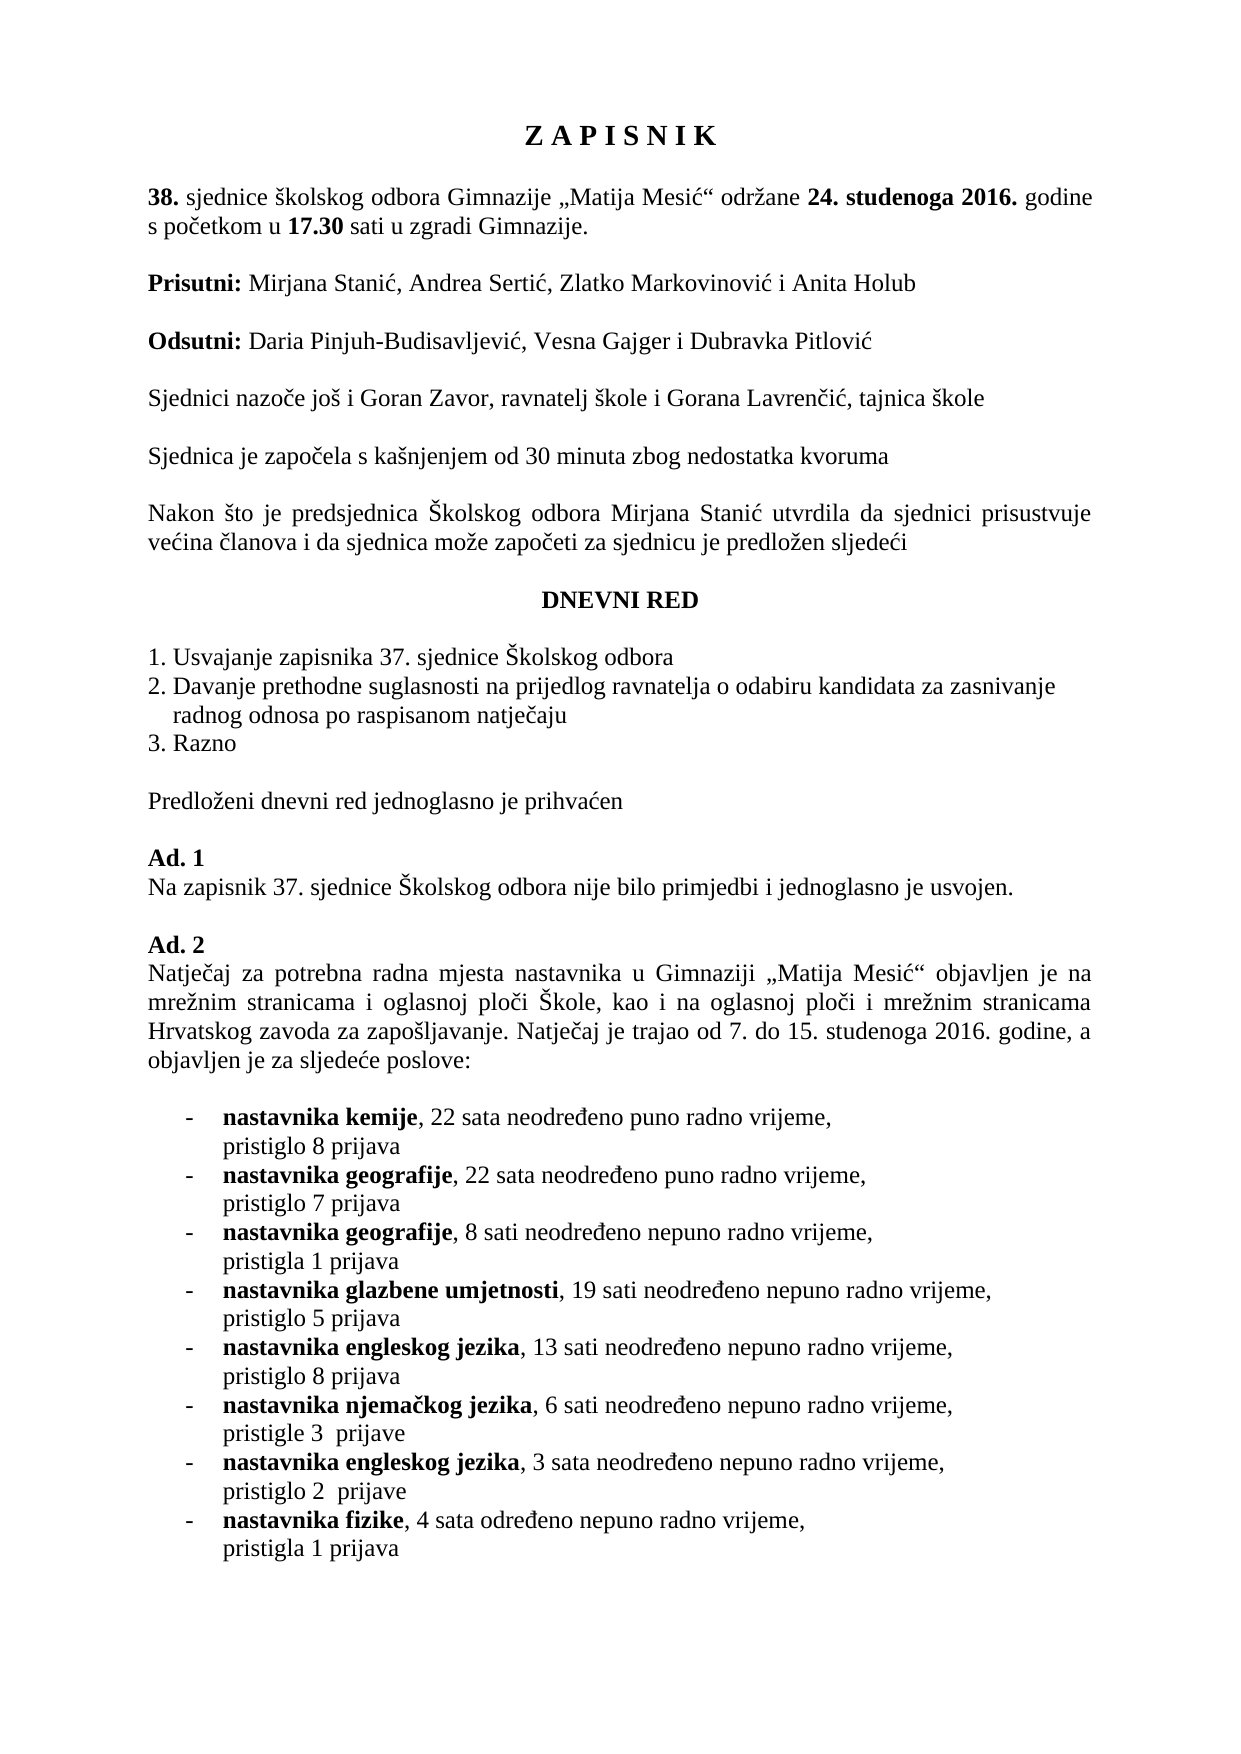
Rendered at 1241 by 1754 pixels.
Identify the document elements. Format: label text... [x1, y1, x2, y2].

list nastavnika engleskog jezika, 3 sata neodređeno nepuno radno vrijeme, [185, 1447, 1093, 1476]
text Z A P I S N I K [148, 118, 1093, 152]
text Ad. 1 [148, 843, 1093, 872]
text Prisutni: Mirjana Stanić, Andrea Sertić, Zlatko Markovinović i Anita Holub [148, 268, 1093, 297]
text 38. sjednice školskog odbora Gimnazije „Matija Mesić“ održane 24. studenoga 2016. godine s početkom u 17.30 sati u zgradi Gimnazije. [148, 182, 1093, 240]
text Odsutni: Daria Pinjuh-Budisavljević, Vesna Gajger i Dubravka Pitlović [148, 326, 1093, 355]
text pristiglo 2 prijave [223, 1476, 1093, 1505]
list nastavnika engleskog jezika, 13 sati neodređeno nepuno radno vrijeme, [185, 1332, 1093, 1361]
list nastavnika njemačkog jezika, 6 sati neodređeno nepuno radno vrijeme, [185, 1390, 1093, 1418]
list nastavnika geografije, 8 sati neodređeno nepuno radno vrijeme, [185, 1217, 1093, 1246]
list nastavnika fizike, 4 sata određeno nepuno radno vrijeme, [185, 1505, 1093, 1533]
text 2. Davanje prethodne suglasnosti na prijedlog ravnatelja o odabiru kandidata za zasnivanje [148, 671, 1093, 700]
list nastavnika glazbene umjetnosti, 19 sati neodređeno nepuno radno vrijeme, [185, 1275, 1093, 1303]
text pristiglo 5 prijava [223, 1303, 1093, 1332]
text DNEVNI RED [148, 585, 1093, 613]
text pristiglo 7 prijava [223, 1188, 1093, 1217]
text 1. Usvajanje zapisnika 37. sjednice Školskog odbora [148, 642, 1093, 671]
text pristiglo 8 prijava [223, 1131, 1093, 1160]
text Nakon što je predsjednica Školskog odbora Mirjana Stanić utvrdila da sjednici prisustvuje većina članova i da sjednica može započeti za sjednicu je predložen sljedeći [148, 498, 1093, 556]
text radnog odnosa po raspisanom natječaju [148, 700, 1093, 728]
text pristigle 3 prijave [223, 1418, 1093, 1447]
text Ad. 2 [148, 930, 1093, 958]
text pristigla 1 prijava [223, 1533, 1093, 1562]
text pristiglo 8 prijava [223, 1361, 1093, 1390]
text pristigla 1 prijava [223, 1246, 1093, 1275]
text Na zapisnik 37. sjednice Školskog odbora nije bilo primjedbi i jednoglasno je usvojen. [148, 872, 1093, 901]
text Natječaj za potrebna radna mjesta nastavnika u Gimnaziji „Matija Mesić“ objavljen je na mrežnim stranicama i oglasnoj ploči Škole, kao i na oglasnoj ploči i mrežnim stranicama Hrvatskog zavoda za zapošljavanje. Natječaj je trajao od 7. do 15. studenoga 2016. godine, a objavljen je za sljedeće poslove: [148, 958, 1093, 1073]
text Predloženi dnevni red jednoglasno je prihvaćen [148, 786, 1093, 815]
text Sjednica je započela s kašnjenjem od 30 minuta zbog nedostatka kvoruma [148, 441, 1093, 470]
text 3. Razno [148, 728, 1093, 757]
list nastavnika kemije, 22 sata neodređeno puno radno vrijeme, [185, 1102, 1093, 1131]
text Sjednici nazoče još i Goran Zavor, ravnatelj škole i Gorana Lavrenčić, tajnica škole [148, 383, 1093, 412]
list nastavnika geografije, 22 sata neodređeno puno radno vrijeme, [185, 1160, 1093, 1188]
